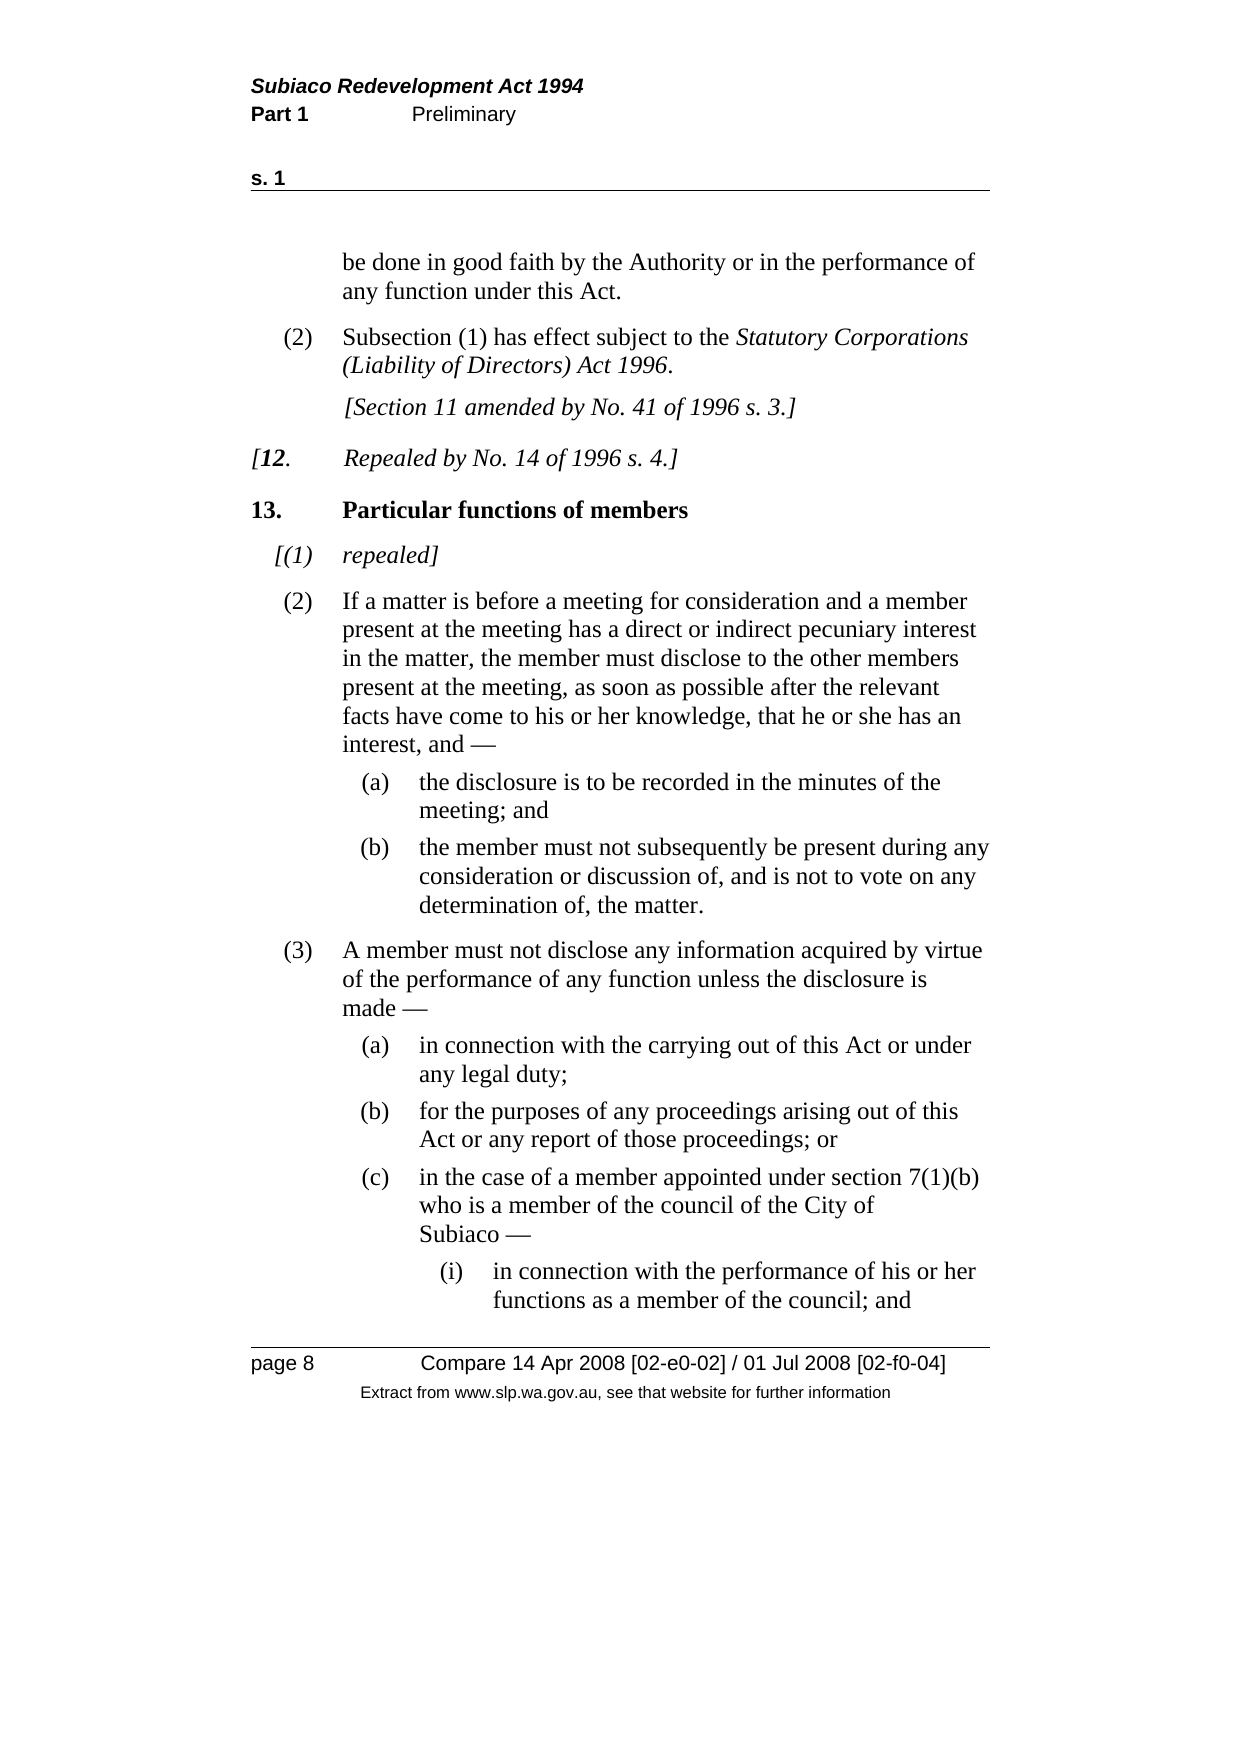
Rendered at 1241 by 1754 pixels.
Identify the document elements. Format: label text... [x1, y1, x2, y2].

text (c) in the case of a member appointed under section 7(1)(b) who is a member of the council of the City of Subiaco — [251, 1162, 990, 1248]
text [(1) repealed] [251, 540, 990, 569]
text (3) A member must not disclose any information acquired by virtue of the performance of any function unless the disclosure is made — [251, 935, 990, 1022]
text (a) the disclosure is to be recorded in the minutes of the meeting; and [251, 767, 990, 824]
text (b) for the purposes of any proceedings arising out of this Act or any report of those proceedings; or [251, 1096, 990, 1153]
text (2) If a matter is before a meeting for consideration and a member present at the meeting has a direct or indirect pecuniary interest in the matter, the member must disclose to the other members present at the meeting, as soon as possible after the relevant facts have come to his or her knowledge, that he or she has an interest, and — [251, 586, 990, 758]
text (2) Subsection (1) has effect subject to the Statutory Corporations (Liability of Directors) Act 1996. [251, 322, 990, 379]
text (a) in connection with the carrying out of this Act or under any legal duty; [251, 1030, 990, 1087]
text [12. Repealed by No. 14 of 1996 s. 4.] [251, 443, 990, 472]
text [251, 247, 990, 305]
text (i) in connection with the performance of his or her functions as a member of the council; and [251, 1256, 990, 1314]
text (b) the member must not subsequently be present during any consideration or discussion of, and is not to vote on any determination of, the matter. [251, 832, 990, 919]
subtitle 13. Particular functions of members [251, 495, 990, 524]
text [Section 11 amended by No. 41 of 1996 s. 3.] [251, 392, 990, 420]
